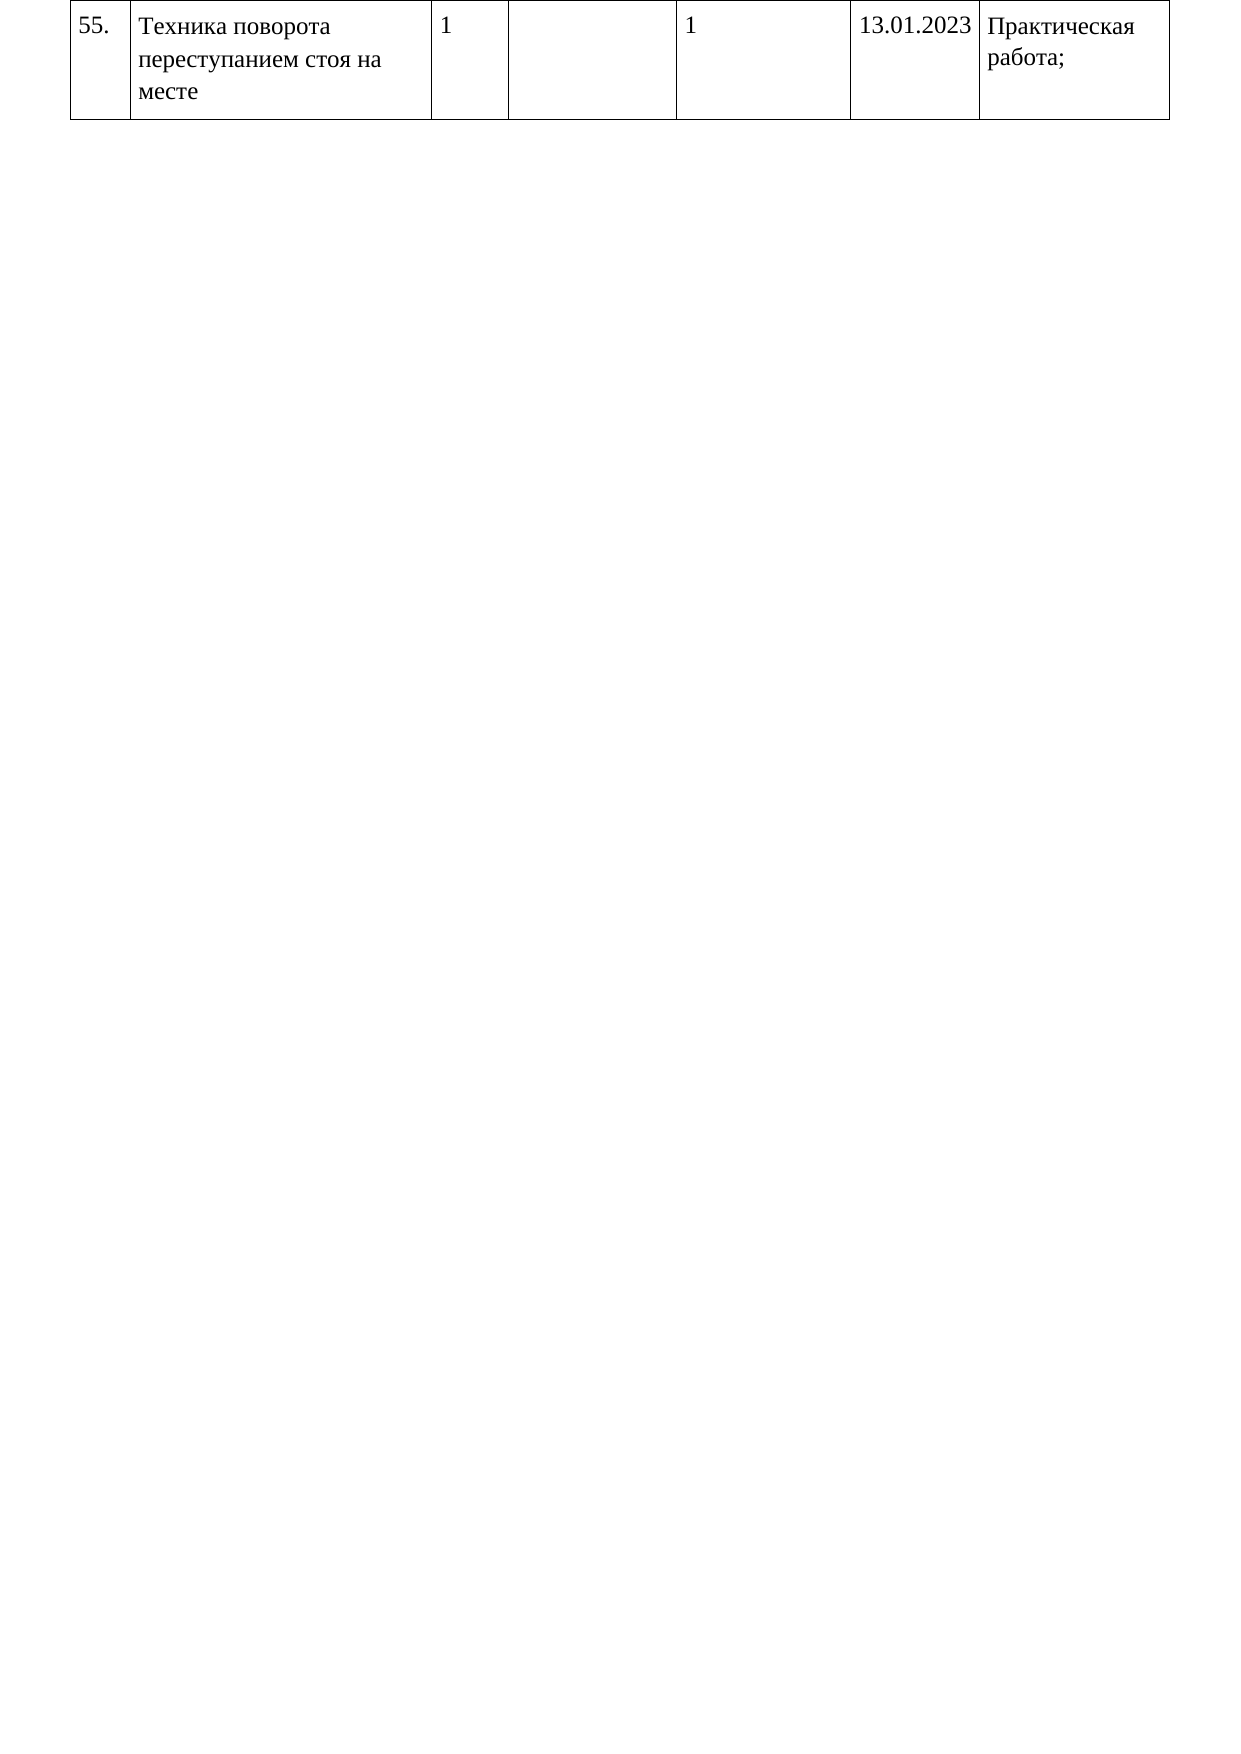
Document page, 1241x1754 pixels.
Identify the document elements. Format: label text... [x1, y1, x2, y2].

table_cell 1 [677, 1, 850, 119]
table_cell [980, 1, 1169, 119]
table_cell Техника поворота переступанием стоя на месте [131, 1, 431, 119]
table_cell 1 [432, 1, 508, 119]
table_cell 55. [71, 1, 130, 119]
table_cell 13.01.2023 [851, 1, 979, 119]
table_cell [509, 1, 676, 119]
